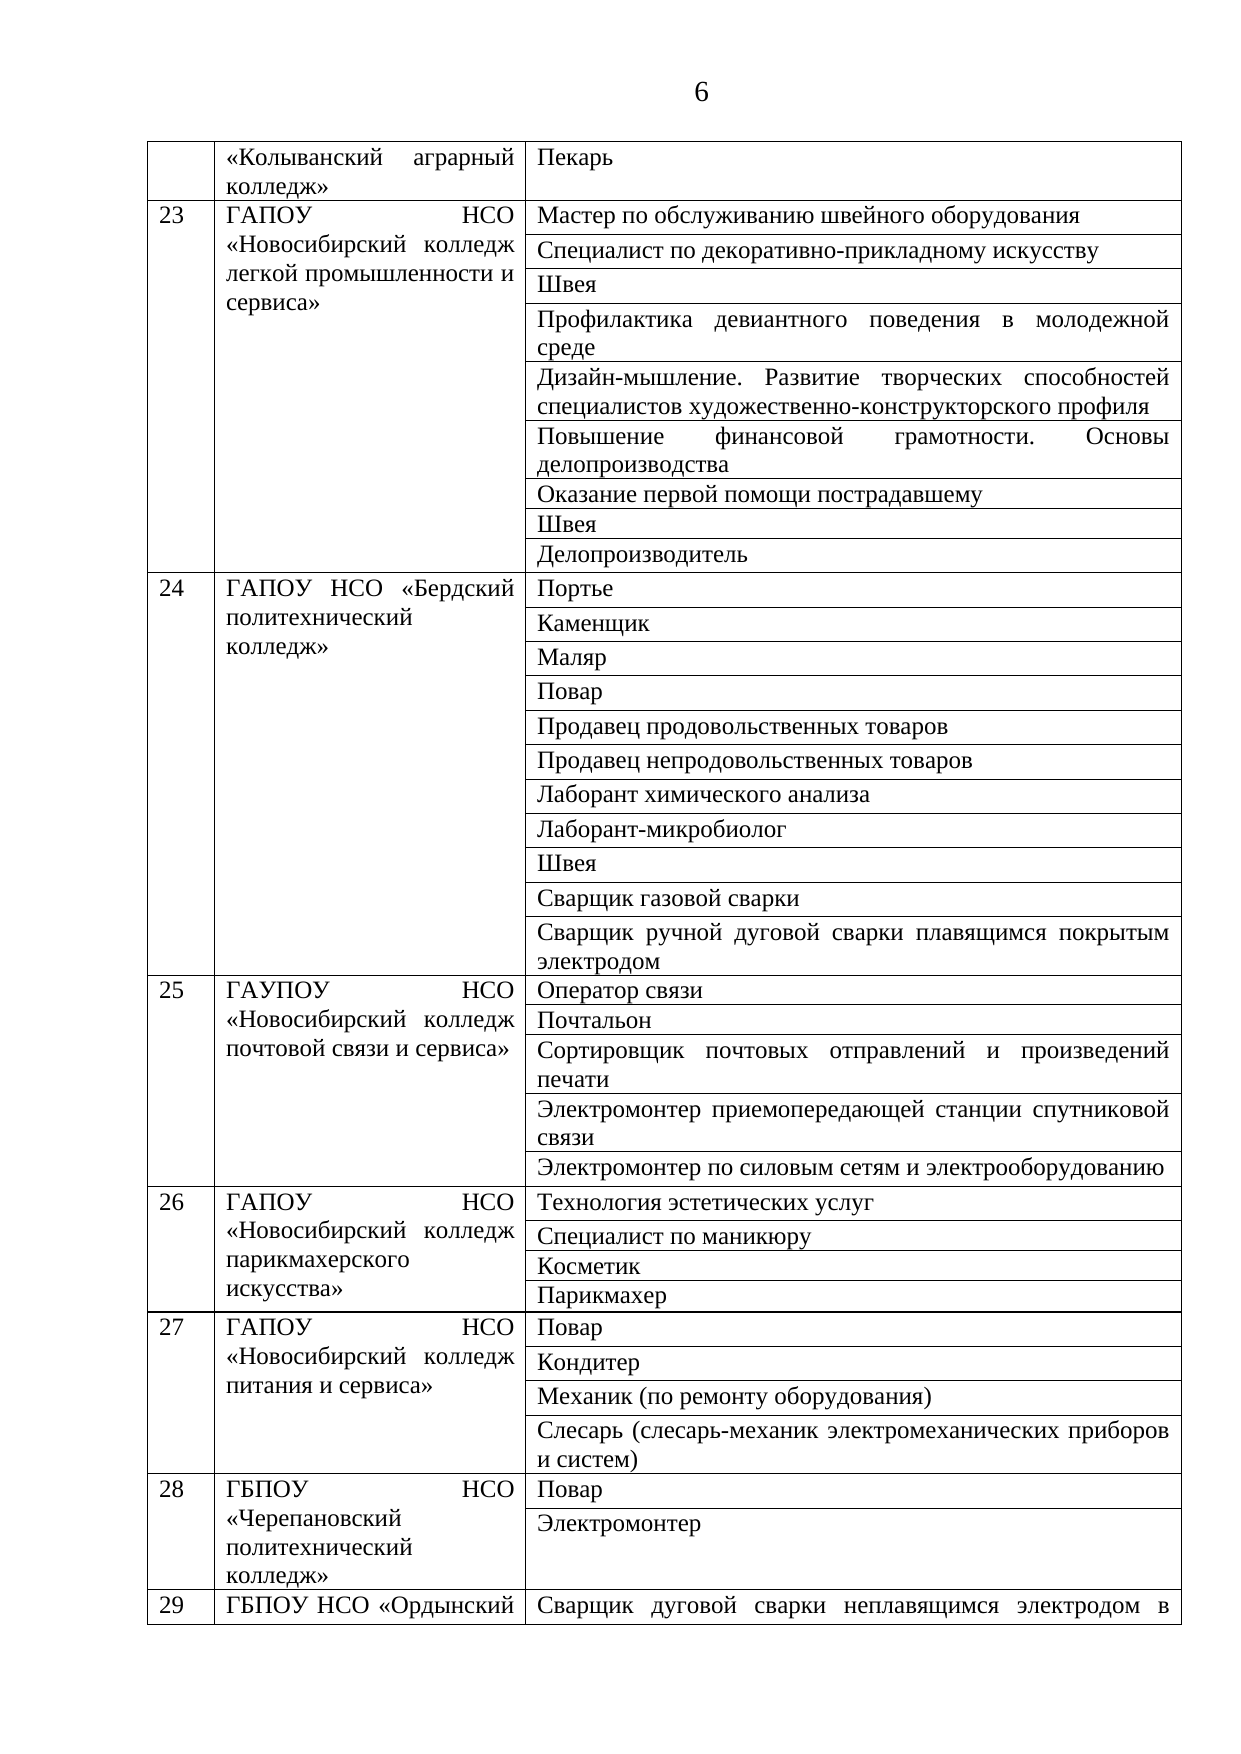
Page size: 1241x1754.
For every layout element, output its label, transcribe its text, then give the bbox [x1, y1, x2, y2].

table_cell 24 [148, 573, 214, 974]
table_cell Мастер по обслуживанию швейного оборудования [526, 201, 1181, 234]
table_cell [526, 1590, 1181, 1623]
table_cell 26 [148, 1187, 214, 1311]
table_cell Механик (по ремонту оборудования) [526, 1381, 1181, 1414]
table_cell Сортировщик почтовых отправлений и произведений печати [526, 1035, 1181, 1093]
table_cell Электромонтер по силовым сетям и электрооборудованию [526, 1152, 1181, 1186]
table_cell Швея [526, 848, 1181, 882]
table_cell ГБПОУ НСО «Черепановский политехнический колледж» [215, 1474, 525, 1589]
table_cell Продавец продовольственных товаров [526, 711, 1181, 744]
table_cell Косметик [526, 1251, 1181, 1279]
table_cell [215, 142, 525, 199]
table_cell Специалист по маникюру [526, 1221, 1181, 1250]
table_cell 29 [148, 1590, 214, 1623]
table_cell Лаборант химического анализа [526, 780, 1181, 813]
table_cell Повар [526, 1313, 1181, 1346]
table_cell ГАПОУ НСО «Новосибирский колледж парикмахерского искусства» [215, 1187, 525, 1311]
table_cell Технология эстетических услуг [526, 1187, 1181, 1220]
table_cell Электромонтер [526, 1509, 1181, 1589]
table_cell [215, 1590, 525, 1623]
table_cell Электромонтер приемопередающей станции спутниковой связи [526, 1094, 1181, 1151]
table_cell Швея [526, 269, 1181, 303]
table_cell ГАПОУ НСО «Новосибирский колледж легкой промышленности и сервиса» [215, 201, 525, 572]
table_cell Слесарь (слесарь-механик электромеханических приборов и систем) [526, 1416, 1181, 1473]
table_cell Оказание первой помощи пострадавшему [526, 479, 1181, 508]
table_cell Повышение финансовой грамотности. Основы делопроизводства [526, 421, 1181, 478]
table_cell 22 [148, 142, 214, 199]
table_cell Швея [526, 509, 1181, 538]
table_cell Портье [526, 573, 1181, 607]
table_cell Пекарь [526, 142, 1181, 199]
table_cell 28 [148, 1474, 214, 1589]
table_cell Каменщик [526, 608, 1181, 641]
table_cell Парикмахер [526, 1281, 1181, 1311]
table_cell Повар [526, 1474, 1181, 1507]
table_cell 25 [148, 976, 214, 1186]
table_cell 23 [148, 201, 214, 572]
table_cell Специалист по декоративно-прикладному искусству [526, 235, 1181, 268]
table_cell Маляр [526, 642, 1181, 675]
table_cell ГАПОУ НСО «Бердский политехнический колледж» [215, 573, 525, 974]
table_cell Делопроизводитель [526, 539, 1181, 572]
table_cell Оператор связи [526, 976, 1181, 1004]
table_cell Профилактика девиантного поведения в молодежной среде [526, 304, 1181, 361]
table_cell Повар [526, 676, 1181, 710]
table_cell Почтальон [526, 1005, 1181, 1034]
table_cell Сварщик газовой сварки [526, 883, 1181, 916]
table_cell Сварщик ручной дуговой сварки плавящимся покрытым электродом [526, 917, 1181, 974]
table_cell 27 [148, 1313, 214, 1473]
table_cell ГАУПОУ НСО «Новосибирский колледж почтовой связи и сервиса» [215, 976, 525, 1186]
table_cell Лаборант-микробиолог [526, 814, 1181, 847]
table_cell Продавец непродовольственных товаров [526, 745, 1181, 778]
table_cell Кондитер [526, 1347, 1181, 1380]
table_cell ГАПОУ НСО «Новосибирский колледж питания и сервиса» [215, 1313, 525, 1473]
table_cell Дизайн-мышление. Развитие творческих способностей специалистов художественно-конструкторского профиля [526, 362, 1181, 420]
